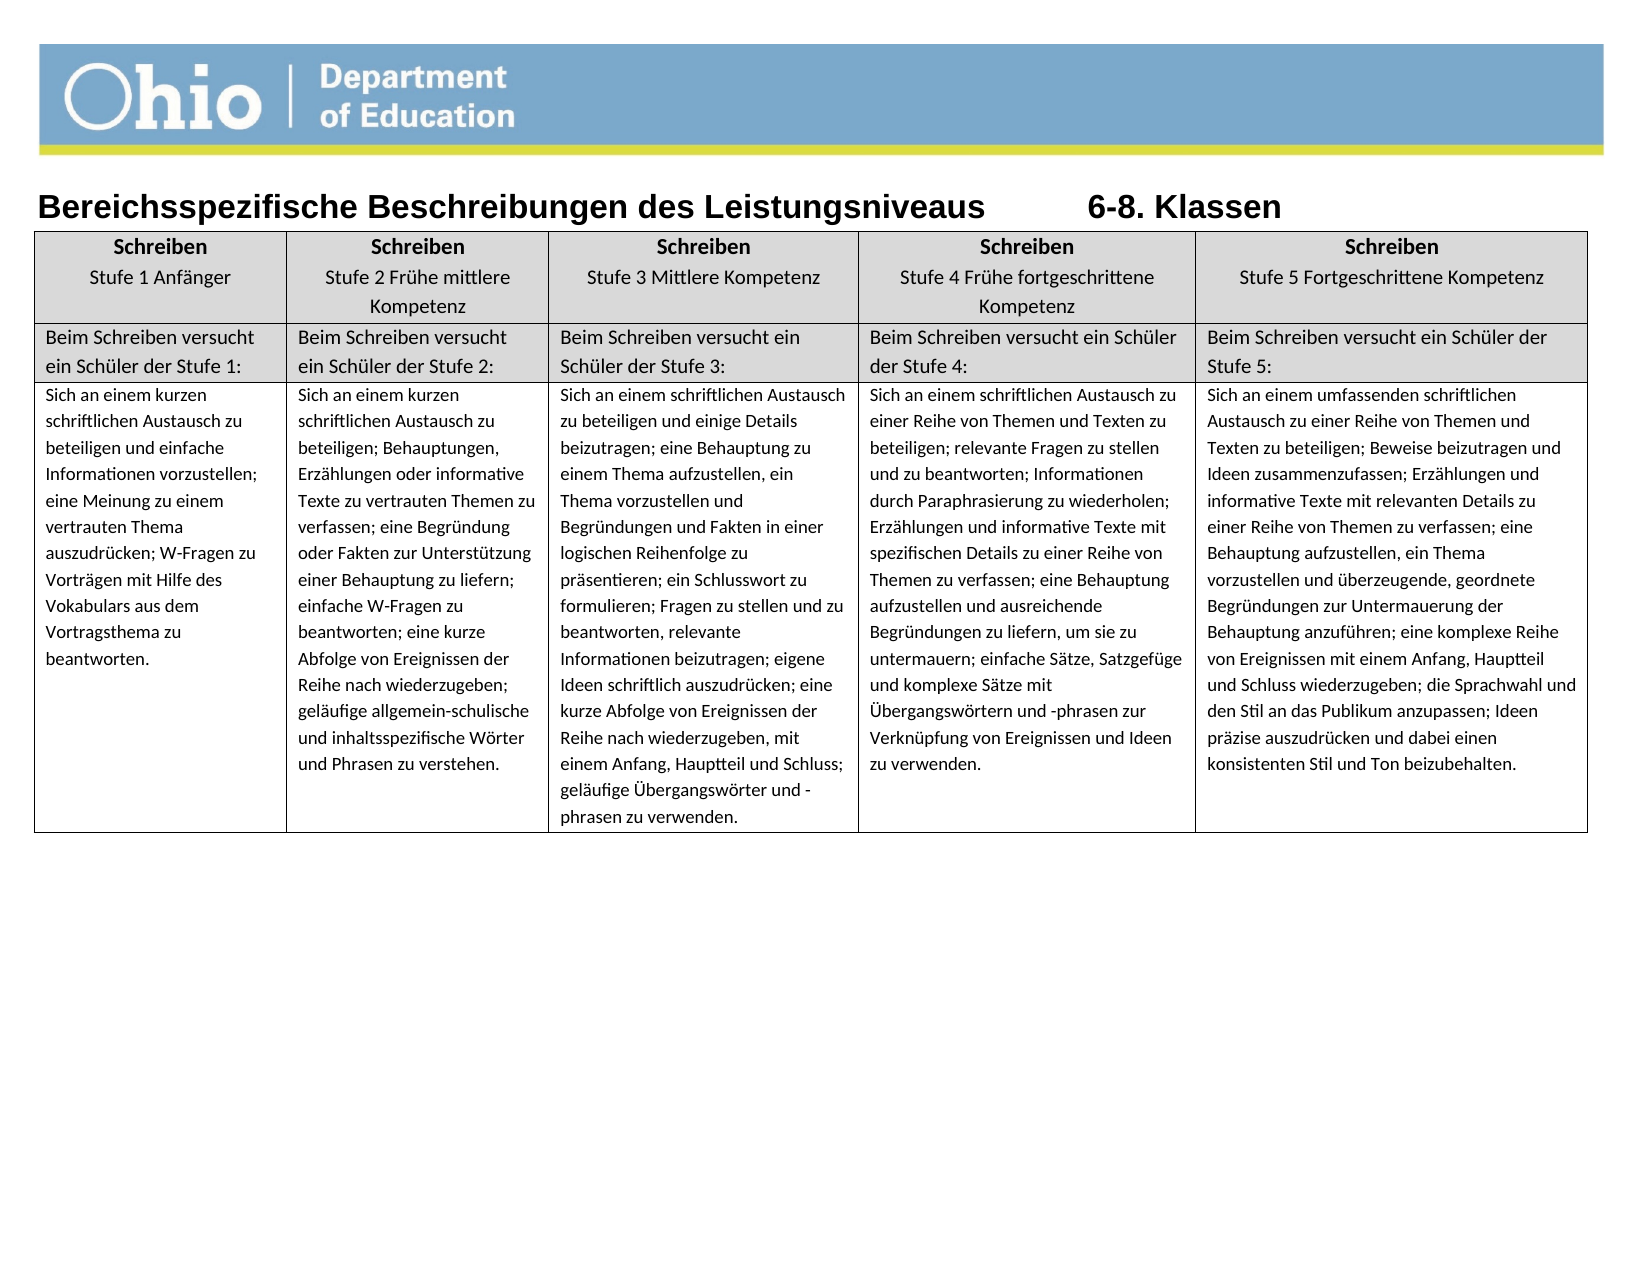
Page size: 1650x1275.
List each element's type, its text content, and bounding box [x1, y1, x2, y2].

table_cell Beim Schreiben versucht ein Schüler der Stufe 5: [1196, 324, 1587, 382]
table_cell Beim Schreiben versucht ein Schüler der Stufe 1: [35, 324, 286, 382]
table_header Schreiben Stufe 4 Frühe fortgeschrittene Kompetenz [859, 232, 1195, 323]
table_header Schreiben Stufe 2 Frühe mittlere Kompetenz [287, 232, 548, 323]
table_header Schreiben Stufe 3 Mittlere Kompetenz [549, 232, 858, 323]
table_cell Sich an einem schriftlichen Austausch zu beteiligen und einige Details beizutragen; eine Behauptung zu einem Thema aufzustellen, ein Thema vorzustellen und Begründungen und Fakten in einer logischen Reihenfolge zu präsentieren; ein Schlusswort zu formulieren; Fragen zu stellen und zu beantworten, relevante Informationen beizutragen; eigene Ideen schriftlich auszudrücken; eine kurze Abfolge von Ereignissen der Reihe nach wiederzugeben, mit einem Anfang, Hauptteil und Schluss; geläufige Übergangswörter und -phrasen zu verwenden. [549, 383, 858, 832]
table_cell Sich an einem umfassenden schriftlichen Austausch zu einer Reihe von Themen und Texten zu beteiligen; Beweise beizutragen und Ideen zusammenzufassen; Erzählungen und informative Texte mit relevanten Details zu einer Reihe von Themen zu verfassen; eine Behauptung aufzustellen, ein Thema vorzustellen und überzeugende, geordnete Begründungen zur Untermauerung der Behauptung anzuführen; eine komplexe Reihe von Ereignissen mit einem Anfang, Hauptteil und Schluss wiederzugeben; die Sprachwahl und den Stil an das Publikum anzupassen; Ideen präzise auszudrücken und dabei einen konsistenten Stil und Ton beizubehalten. [1196, 383, 1587, 832]
table_cell Sich an einem kurzen schriftlichen Austausch zu beteiligen; Behauptungen, Erzählungen oder informative Texte zu vertrauten Themen zu verfassen; eine Begründung oder Fakten zur Unterstützung einer Behauptung zu liefern; einfache W-Fragen zu beantworten; eine kurze Abfolge von Ereignissen der Reihe nach wiederzugeben; geläufige allgemein-schulische und inhaltsspezifische Wörter und Phrasen zu verstehen. [287, 383, 548, 832]
picture [37, 44, 1605, 159]
text Bereichsspezifische Beschreibungen des Leistungsniveaus 6-8. Klassen [37, 187, 1584, 225]
table_header Schreiben Stufe 1 Anfänger [35, 232, 286, 323]
table_header Schreiben Stufe 5 Fortgeschrittene Kompetenz [1196, 232, 1587, 323]
table_cell Beim Schreiben versucht ein Schüler der Stufe 2: [287, 324, 548, 382]
table_cell Beim Schreiben versucht ein Schüler der Stufe 4: [859, 324, 1195, 382]
table_cell Sich an einem kurzen schriftlichen Austausch zu beteiligen und einfache Informationen vorzustellen; eine Meinung zu einem vertrauten Thema auszudrücken; W-Fragen zu Vorträgen mit Hilfe des Vokabulars aus dem Vortragsthema zu beantworten. [35, 383, 286, 832]
table_cell Beim Schreiben versucht ein Schüler der Stufe 3: [549, 324, 858, 382]
table_cell Sich an einem schriftlichen Austausch zu einer Reihe von Themen und Texten zu beteiligen; relevante Fragen zu stellen und zu beantworten; Informationen durch Paraphrasierung zu wiederholen; Erzählungen und informative Texte mit spezifischen Details zu einer Reihe von Themen zu verfassen; eine Behauptung aufzustellen und ausreichende Begründungen zu liefern, um sie zu untermauern; einfache Sätze, Satzgefüge und komplexe Sätze mit Übergangswörtern und -phrasen zur Verknüpfung von Ereignissen und Ideen zu verwenden. [859, 383, 1195, 832]
